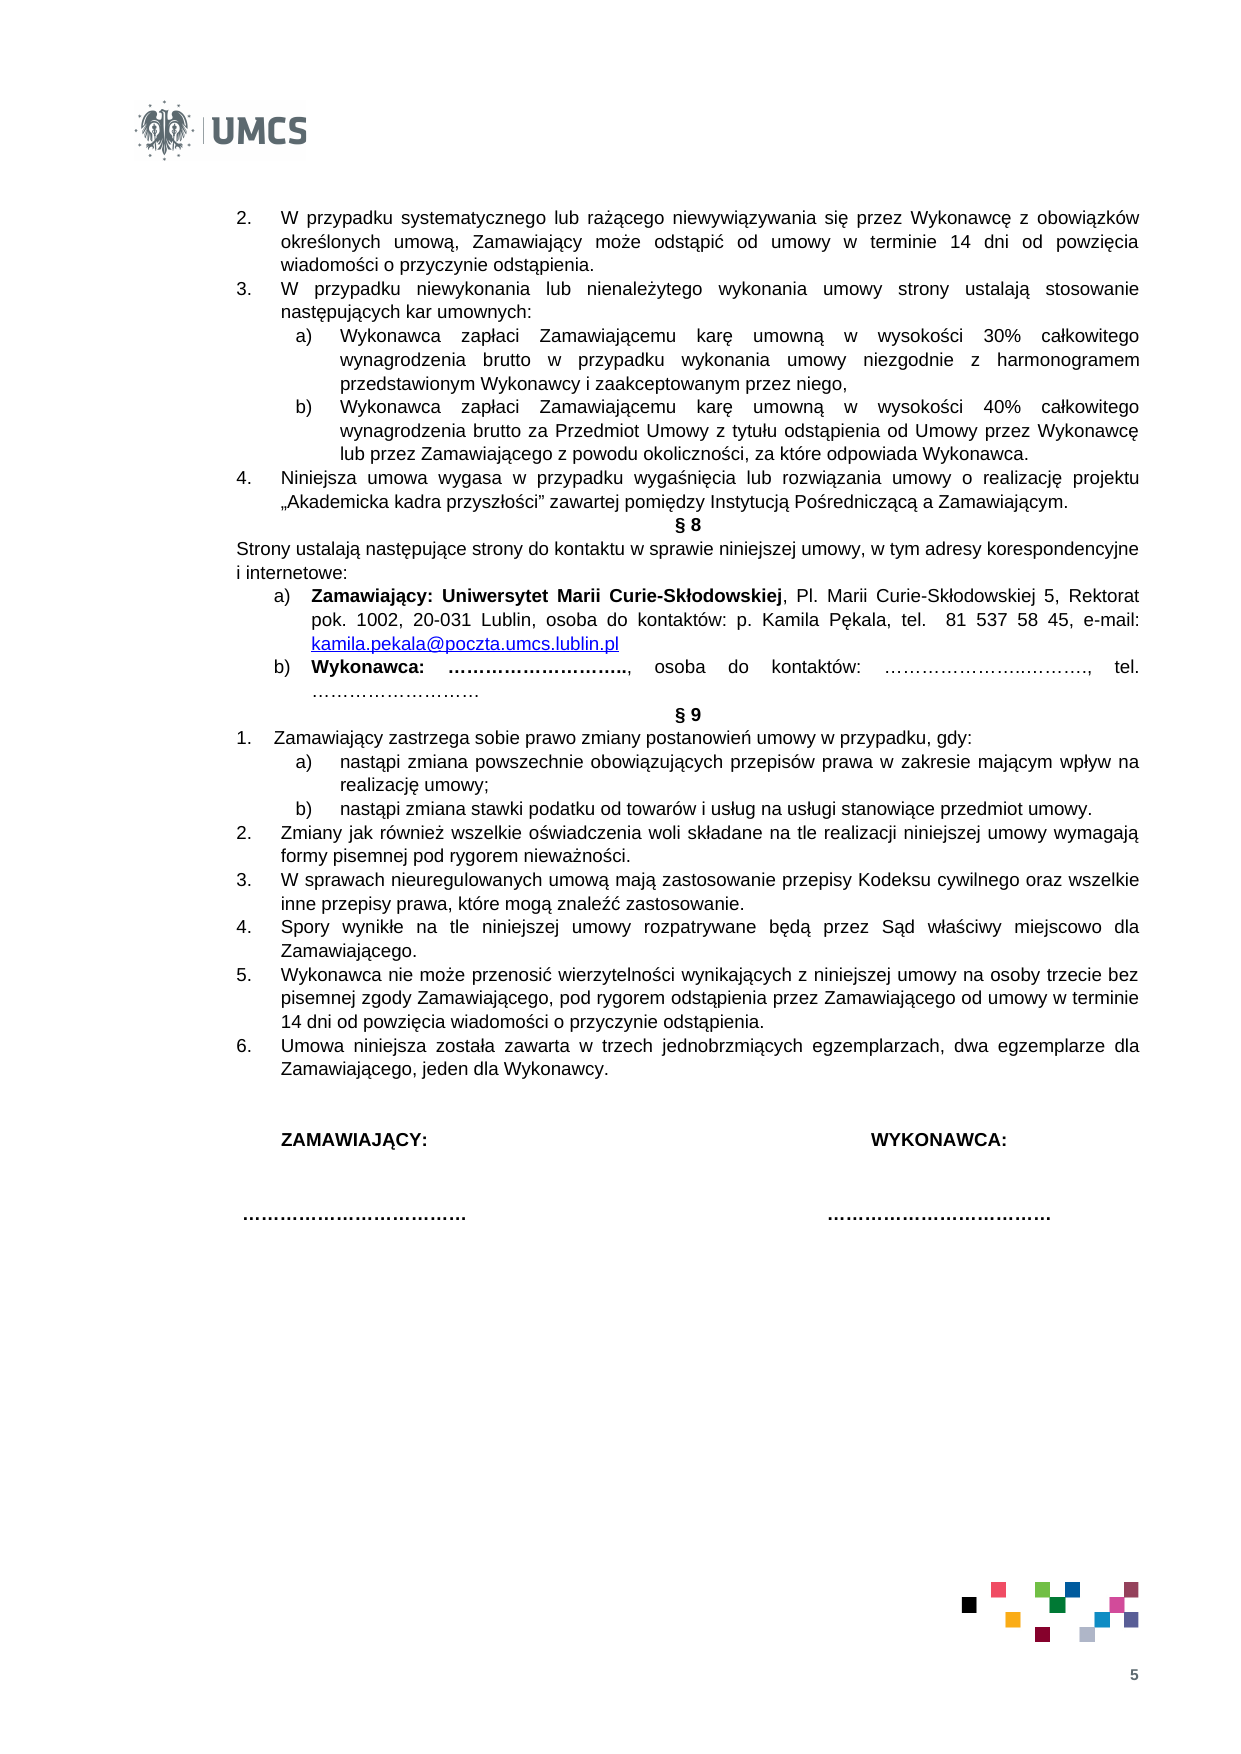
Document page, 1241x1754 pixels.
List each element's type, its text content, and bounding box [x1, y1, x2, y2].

list Wykonawca: ……………………….., osoba do kontaktów: …………………..………., tel. ……………………… [274, 656, 1140, 701]
text § 8 [236, 514, 1140, 536]
picture [134, 100, 307, 161]
list Umowa niniejsza została zawarta w trzech jednobrzmiących egzemplarzach, dwa egzemplarze dla Zamawiającego, jeden dla Wykonawcy. [236, 1034, 1140, 1079]
list W przypadku niewykonania lub nienależytego wykonania umowy strony ustalają stosowanie następujących kar umownych: [236, 278, 1140, 323]
text § 9 [236, 703, 1140, 725]
text Strony ustalają następujące strony do kontaktu w sprawie niniejszej umowy, w tym adresy korespondencyjne i internetowe: [236, 538, 1140, 583]
table_header WYKONAWCA: [664, 1082, 1123, 1154]
list W sprawach nieuregulowanych umową mają zastosowanie przepisy Kodeksu cywilnego oraz wszelkie inne przepisy prawa, które mogą znaleźć zastosowanie. [236, 869, 1140, 914]
list Wykonawca nie może przenosić wierzytelności wynikających z niniejszej umowy na osoby trzecie bez pisemnej zgody Zamawiającego, pod rygorem odstąpienia przez Zamawiającego od umowy w terminie 14 dni od powzięcia wiadomości o przyczynie odstąpienia. [236, 963, 1140, 1032]
table_header ZAMAWIAJĄCY: [225, 1082, 664, 1154]
list nastąpi zmiana powszechnie obowiązujących przepisów prawa w zakresie mającym wpływ na realizację umowy; [295, 751, 1140, 796]
list Zamawiający zastrzega sobie prawo zmiany postanowień umowy w przypadku, gdy: [236, 727, 1140, 748]
list Wykonawca zapłaci Zamawiającemu karę umowną w wysokości 30% całkowitego wynagrodzenia brutto w przypadku wykonania umowy niezgodnie z harmonogramem przedstawionym Wykonawcy i zaakceptowanym przez niego, [295, 325, 1140, 394]
list Zamawiający: Uniwersytet Marii Curie-Skłodowskiej, Pl. Marii Curie-Skłodowskiej 5, Rektorat pok. 1002, 20-031 Lublin, osoba do kontaktów: p. Kamila Pękala, tel. 81 537 58 45, e-mail: kamila.pekala@poczta.umcs.lublin.pl [274, 585, 1140, 654]
list Zmiany jak również wszelkie oświadczenia woli składane na tle realizacji niniejszej umowy wymagają formy pisemnej pod rygorem nieważności. [236, 822, 1140, 867]
table_cell ……………………………… [225, 1154, 664, 1276]
table_cell ……………………………… [664, 1154, 1123, 1276]
picture [961, 1582, 1139, 1642]
list Niniejsza umowa wygasa w przypadku wygaśnięcia lub rozwiązania umowy o realizację projektu „Akademicka kadra przyszłości” zawartej pomiędzy Instytucją Pośredniczącą a Zamawiającym. [236, 467, 1140, 512]
list W przypadku systematycznego lub rażącego niewywiązywania się przez Wykonawcę z obowiązków określonych umową, Zamawiający może odstąpić od umowy w terminie 14 dni od powzięcia wiadomości o przyczynie odstąpienia. [236, 207, 1140, 276]
list Spory wynikłe na tle niniejszej umowy rozpatrywane będą przez Sąd właściwy miejscowo dla Zamawiającego. [236, 916, 1140, 961]
list nastąpi zmiana stawki podatku od towarów i usług na usługi stanowiące przedmiot umowy. [295, 798, 1140, 819]
list Wykonawca zapłaci Zamawiającemu karę umowną w wysokości 40% całkowitego wynagrodzenia brutto za Przedmiot Umowy z tytułu odstąpienia od Umowy przez Wykonawcę lub przez Zamawiającego z powodu okoliczności, za które odpowiada Wykonawca. [295, 396, 1140, 465]
